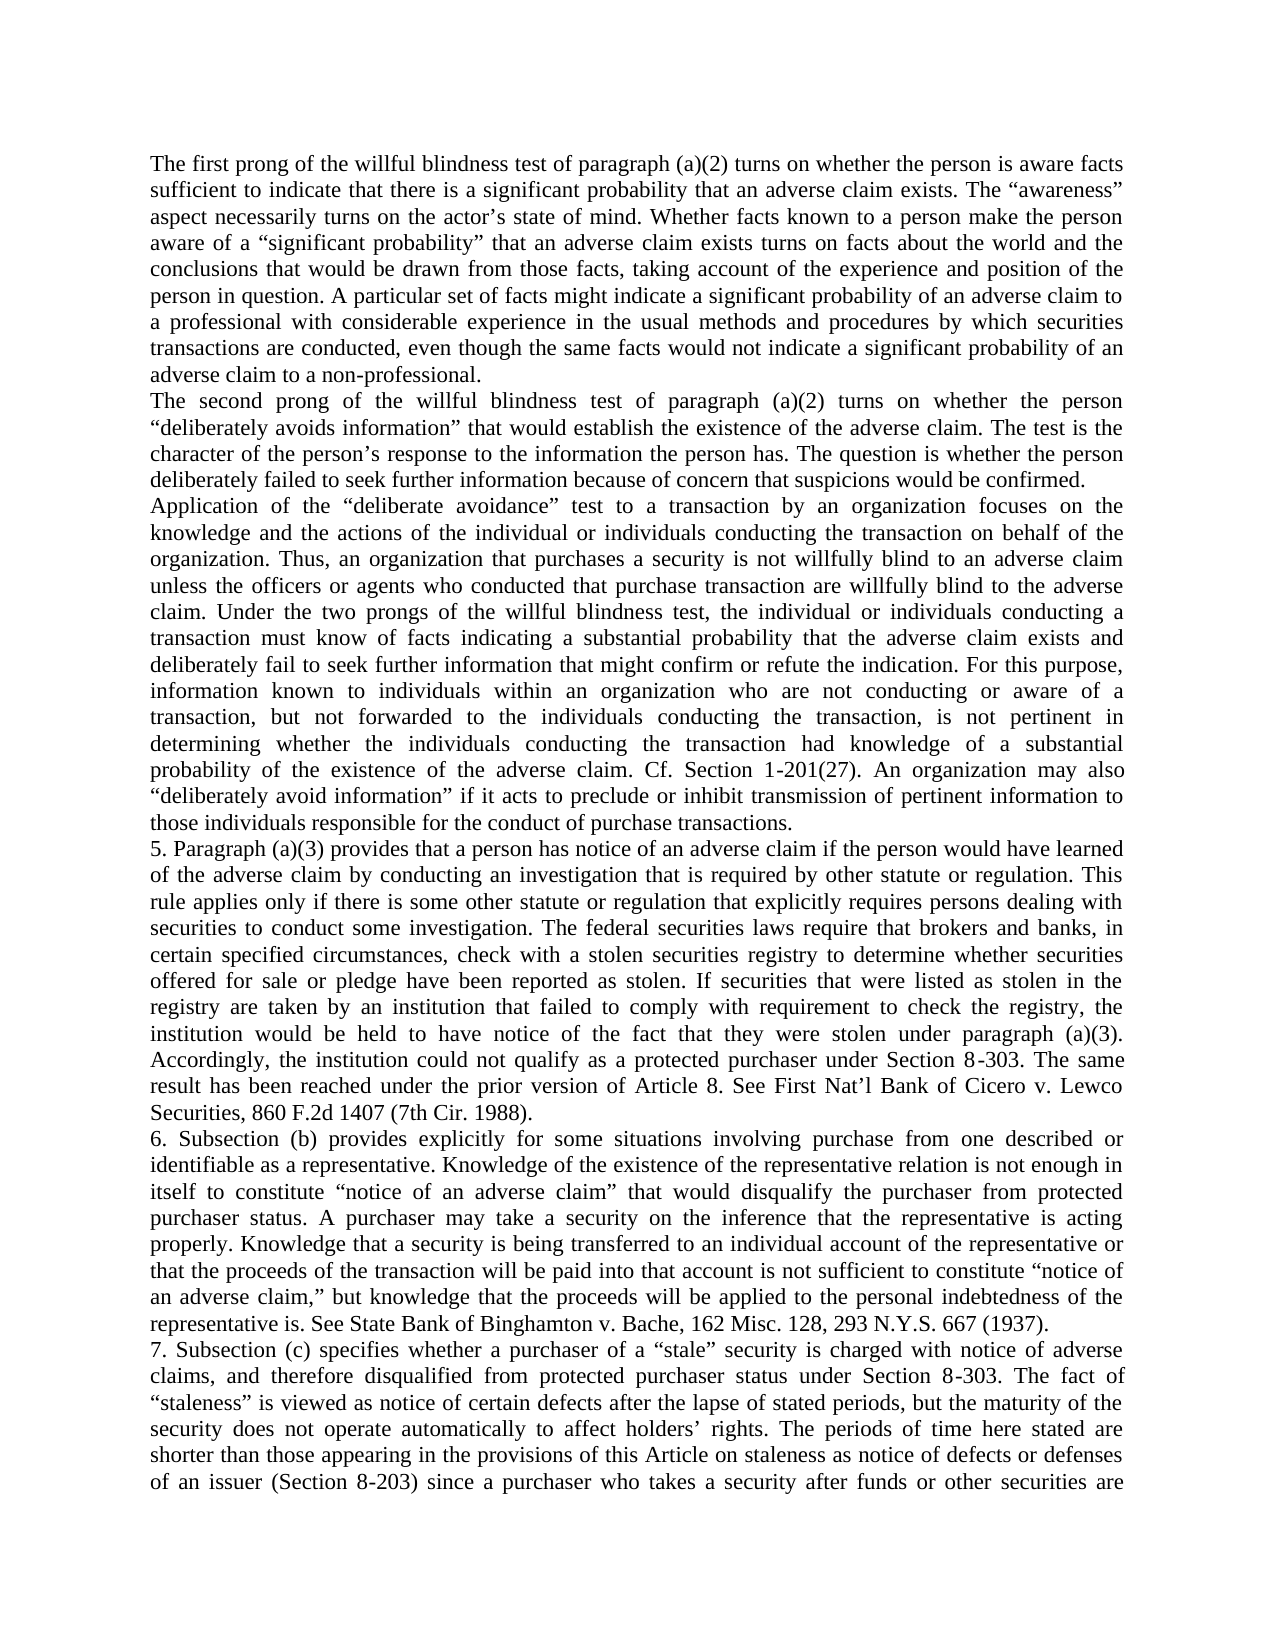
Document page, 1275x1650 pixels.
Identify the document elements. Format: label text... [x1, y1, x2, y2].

text The second prong of the willful blindness test of paragraph (a)(2) turns on whether the person “deliberately avoids information” that would establish the existence of the adverse claim. The test is the character of the person’s response to the information the person has. The question is whether the person deliberately failed to seek further information because of concern that suspicions would be confirmed. [150, 387, 1125, 493]
text Application of the “deliberate avoidance” test to a transaction by an organization focuses on the knowledge and the actions of the individual or individuals conducting the transaction on behalf of the organization. Thus, an organization that purchases a security is not willfully blind to an adverse claim unless the officers or agents who conducted that purchase transaction are willfully blind to the adverse claim. Under the two prongs of the willful blindness test, the individual or individuals conducting a transaction must know of facts indicating a substantial probability that the adverse claim exists and deliberately fail to seek further information that might confirm or refute the indication. For this purpose, information known to individuals within an organization who are not conducting or aware of a transaction, but not forwarded to the individuals conducting the transaction, is not pertinent in determining whether the individuals conducting the transaction had knowledge of a substantial probability of the existence of the adverse claim. Cf. Section 1-201(27). An organization may also “deliberately avoid information” if it acts to preclude or inhibit transmission of pertinent information to those individuals responsible for the conduct of purchase transactions. [150, 493, 1125, 835]
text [150, 1336, 1125, 1494]
text 6. Subsection (b) provides explicitly for some situations involving purchase from one described or identifiable as a representative. Knowledge of the existence of the representative relation is not enough in itself to constitute “notice of an adverse claim” that would disqualify the purchaser from protected purchaser status. A purchaser may take a security on the inference that the representative is acting properly. Knowledge that a security is being transferred to an individual account of the representative or that the proceeds of the transaction will be paid into that account is not sufficient to constitute “notice of an adverse claim,” but knowledge that the proceeds will be applied to the personal indebtedness of the representative is. See State Bank of Binghamton v. Bache, 162 Misc. 128, 293 N.Y.S. 667 (1937). [150, 1125, 1125, 1336]
text The first prong of the willful blindness test of paragraph (a)(2) turns on whether the person is aware facts sufficient to indicate that there is a significant probability that an adverse claim exists. The “awareness” aspect necessarily turns on the actor’s state of mind. Whether facts known to a person make the person aware of a “significant probability” that an adverse claim exists turns on facts about the world and the conclusions that would be drawn from those facts, taking account of the experience and position of the person in question. A particular set of facts might indicate a significant probability of an adverse claim to a professional with considerable experience in the usual methods and procedures by which securities transactions are conducted, even though the same facts would not indicate a significant probability of an adverse claim to a non-professional. [150, 150, 1125, 387]
text 5. Paragraph (a)(3) provides that a person has notice of an adverse claim if the person would have learned of the adverse claim by conducting an investigation that is required by other statute or regulation. This rule applies only if there is some other statute or regulation that explicitly requires persons dealing with securities to conduct some investigation. The federal securities laws require that brokers and banks, in certain specified circumstances, check with a stolen securities registry to determine whether securities offered for sale or pledge have been reported as stolen. If securities that were listed as stolen in the registry are taken by an institution that failed to comply with requirement to check the registry, the institution would be held to have notice of the fact that they were stolen under paragraph (a)(3). Accordingly, the institution could not qualify as a protected purchaser under Section 8-303. The same result has been reached under the prior version of Article 8. See First Nat’l Bank of Cicero v. Lewco Securities, 860 F.2d 1407 (7th Cir. 1988). [150, 835, 1125, 1125]
